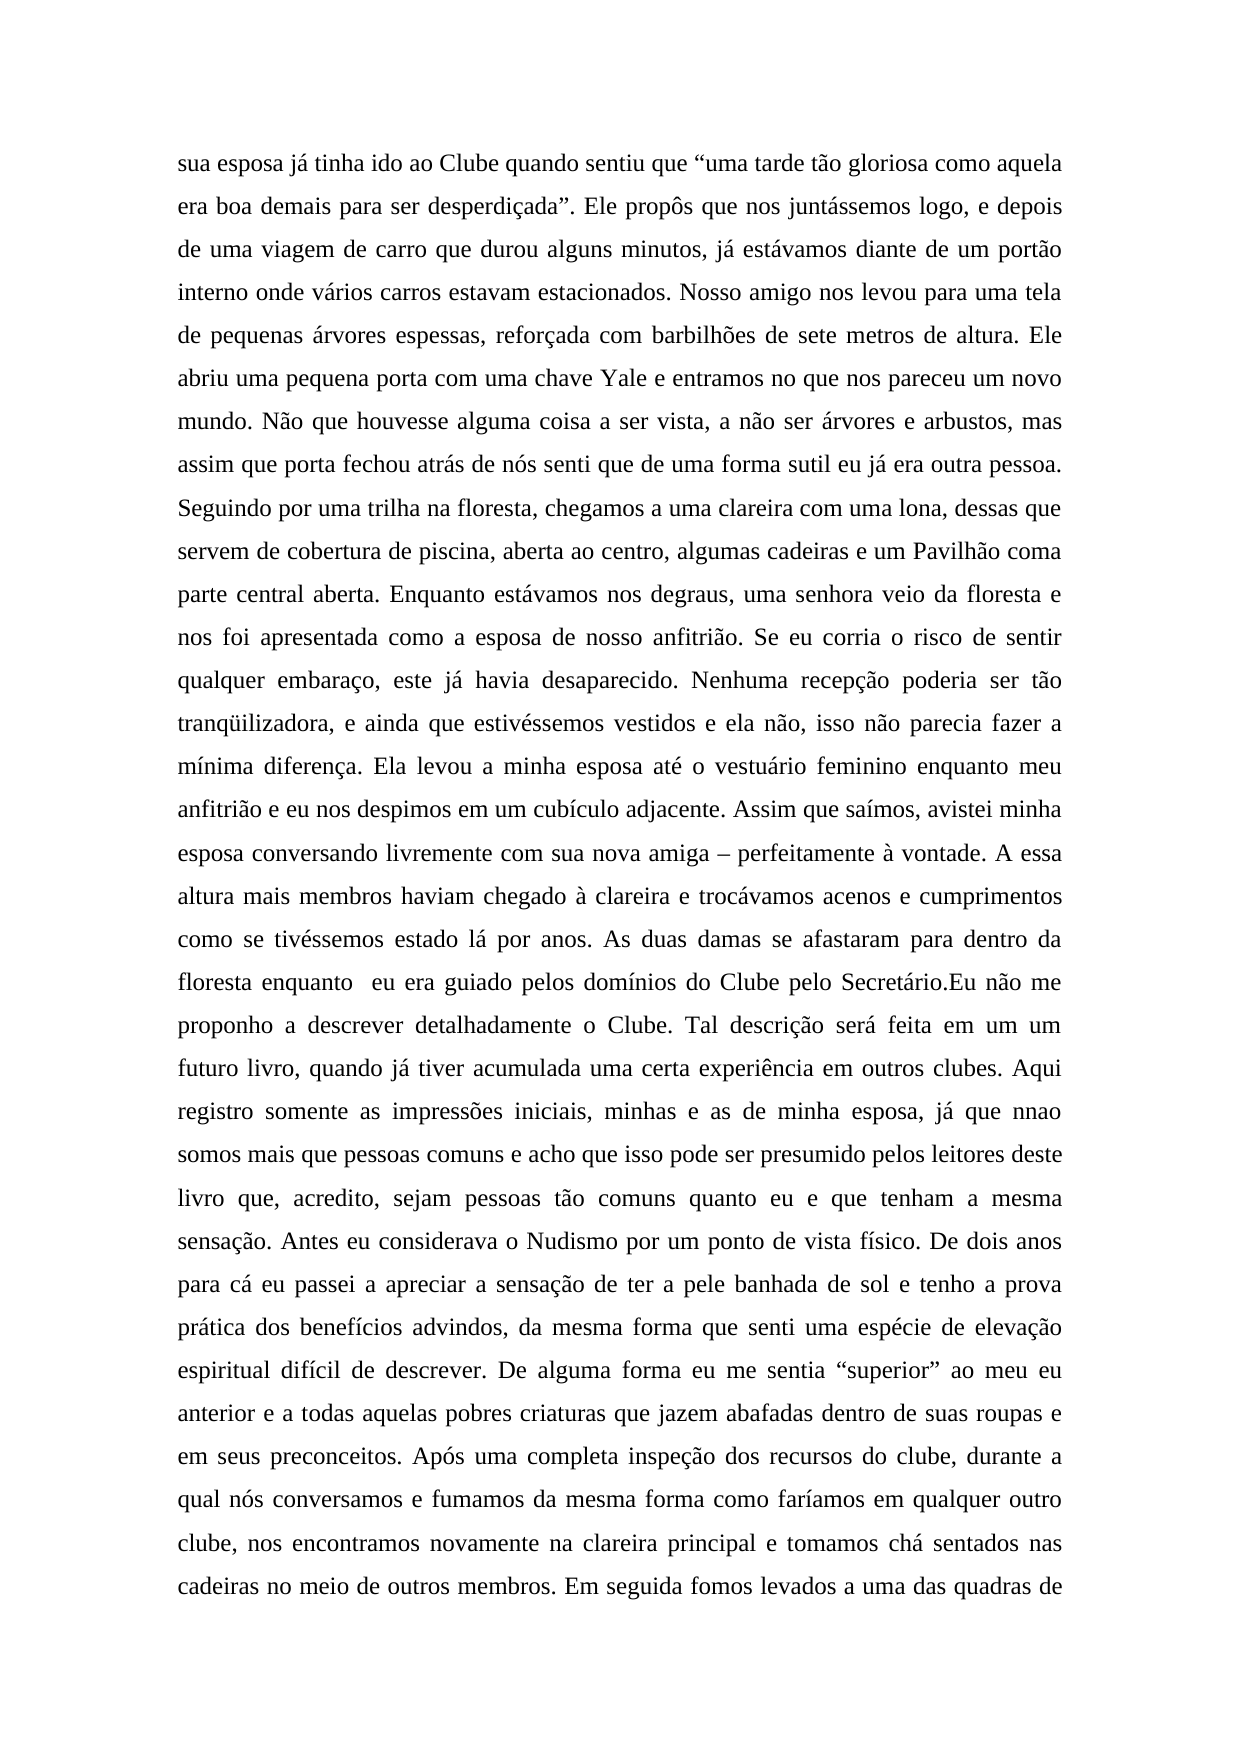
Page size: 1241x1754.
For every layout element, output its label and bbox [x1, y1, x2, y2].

text [177, 148, 1063, 1599]
